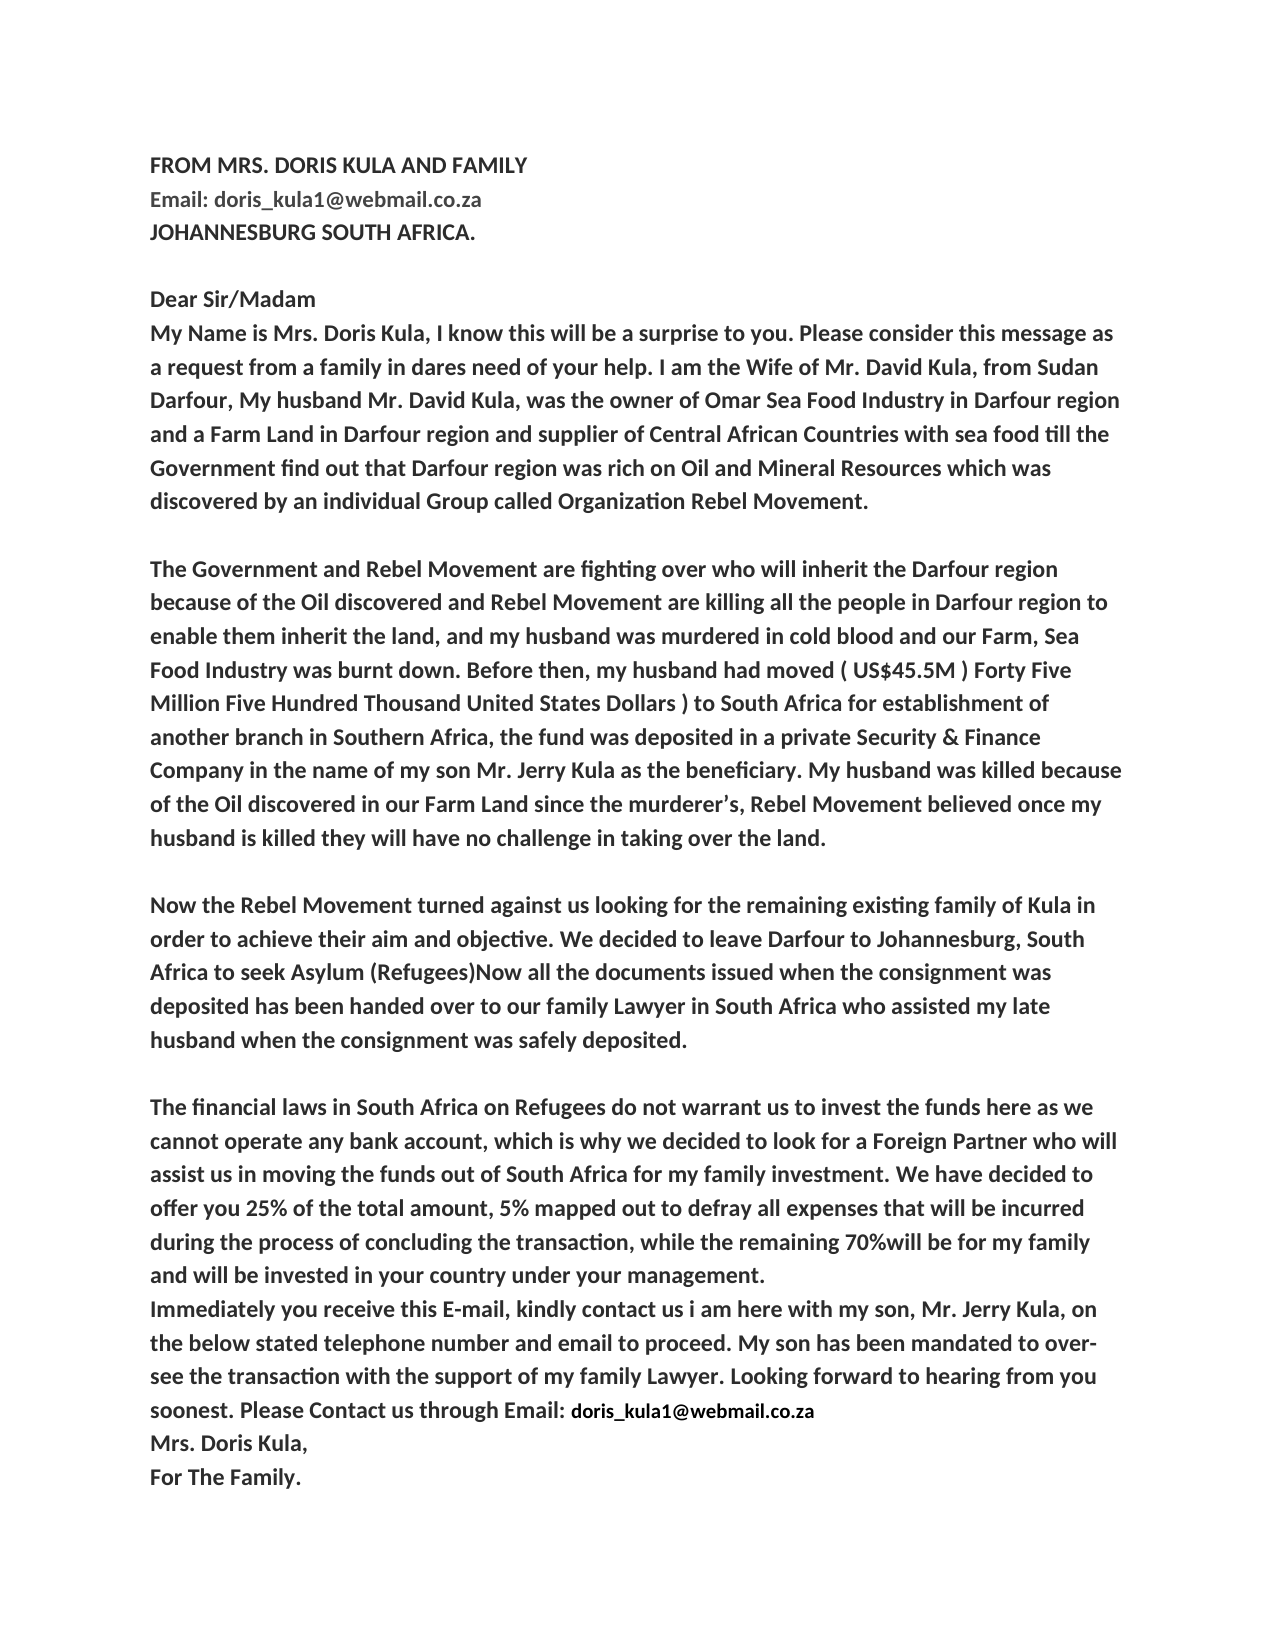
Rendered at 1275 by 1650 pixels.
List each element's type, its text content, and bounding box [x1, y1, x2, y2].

text FROM MRS. DORIS KULA AND FAMILY Email: doris_kula1@webmail.co.za JOHANNESBURG SOUTH AFRICA. Dear Sir/Madam My Name is Mrs. Doris Kula, I know this will be a surprise to you. Please consider this message as a request from a family in dares need of your help. I am the Wife of Mr. David Kula, from Sudan Darfour, My husband Mr. David Kula, was the owner of Omar Sea Food Industry in Darfour region and a Farm Land in Darfour region and supplier of Central African Countries with sea food till the Government find out that Darfour region was rich on Oil and Mineral Resources which was discovered by an individual Group called Organization Rebel Movement. The Government and Rebel Movement are fighting over who will inherit the Darfour region because of the Oil discovered and Rebel Movement are killing all the people in Darfour region to enable them inherit the land, and my husband was murdered in cold blood and our Farm, Sea Food Industry was burnt down. Before then, my husband had moved ( US$45.5M ) Forty Five Million Five Hundred Thousand United States Dollars ) to South Africa for establishment of another branch in Southern Africa, the fund was deposited in a private Security & Finance Company in the name of my son Mr. Jerry Kula as the beneficiary. My husband was killed because of the Oil discovered in our Farm Land since the murderer’s, Rebel Movement believed once my husband is killed they will have no challenge in taking over the land. Now the Rebel Movement turned against us looking for the remaining existing family of Kula in order to achieve their aim and objective. We decided to leave Darfour to Johannesburg, South Africa to seek Asylum (Refugees)Now all the documents issued when the consignment was deposited has been handed over to our family Lawyer in South Africa who assisted my late husband when the consignment was safely deposited. The financial laws in South Africa on Refugees do not warrant us to invest the funds here as we cannot operate any bank account, which is why we decided to look for a Foreign Partner who will assist us in moving the funds out of South Africa for my family investment. We have decided to offer you 25% of the total amount, 5% mapped out to defray all expenses that will be incurred during the process of concluding the transaction, while the remaining 70%will be for my family and will be invested in your country under your management. Immediately you receive this E-mail, kindly contact us i am here with my son, Mr. Jerry Kula, on the below stated telephone number and email to proceed. My son has been mandated to over-see the transaction with the support of my family Lawyer. Looking forward to hearing from you soonest. Please Contact us through Email: doris_kula1@webmail.co.za Mrs. Doris Kula, For The Family. [150, 150, 1125, 1491]
